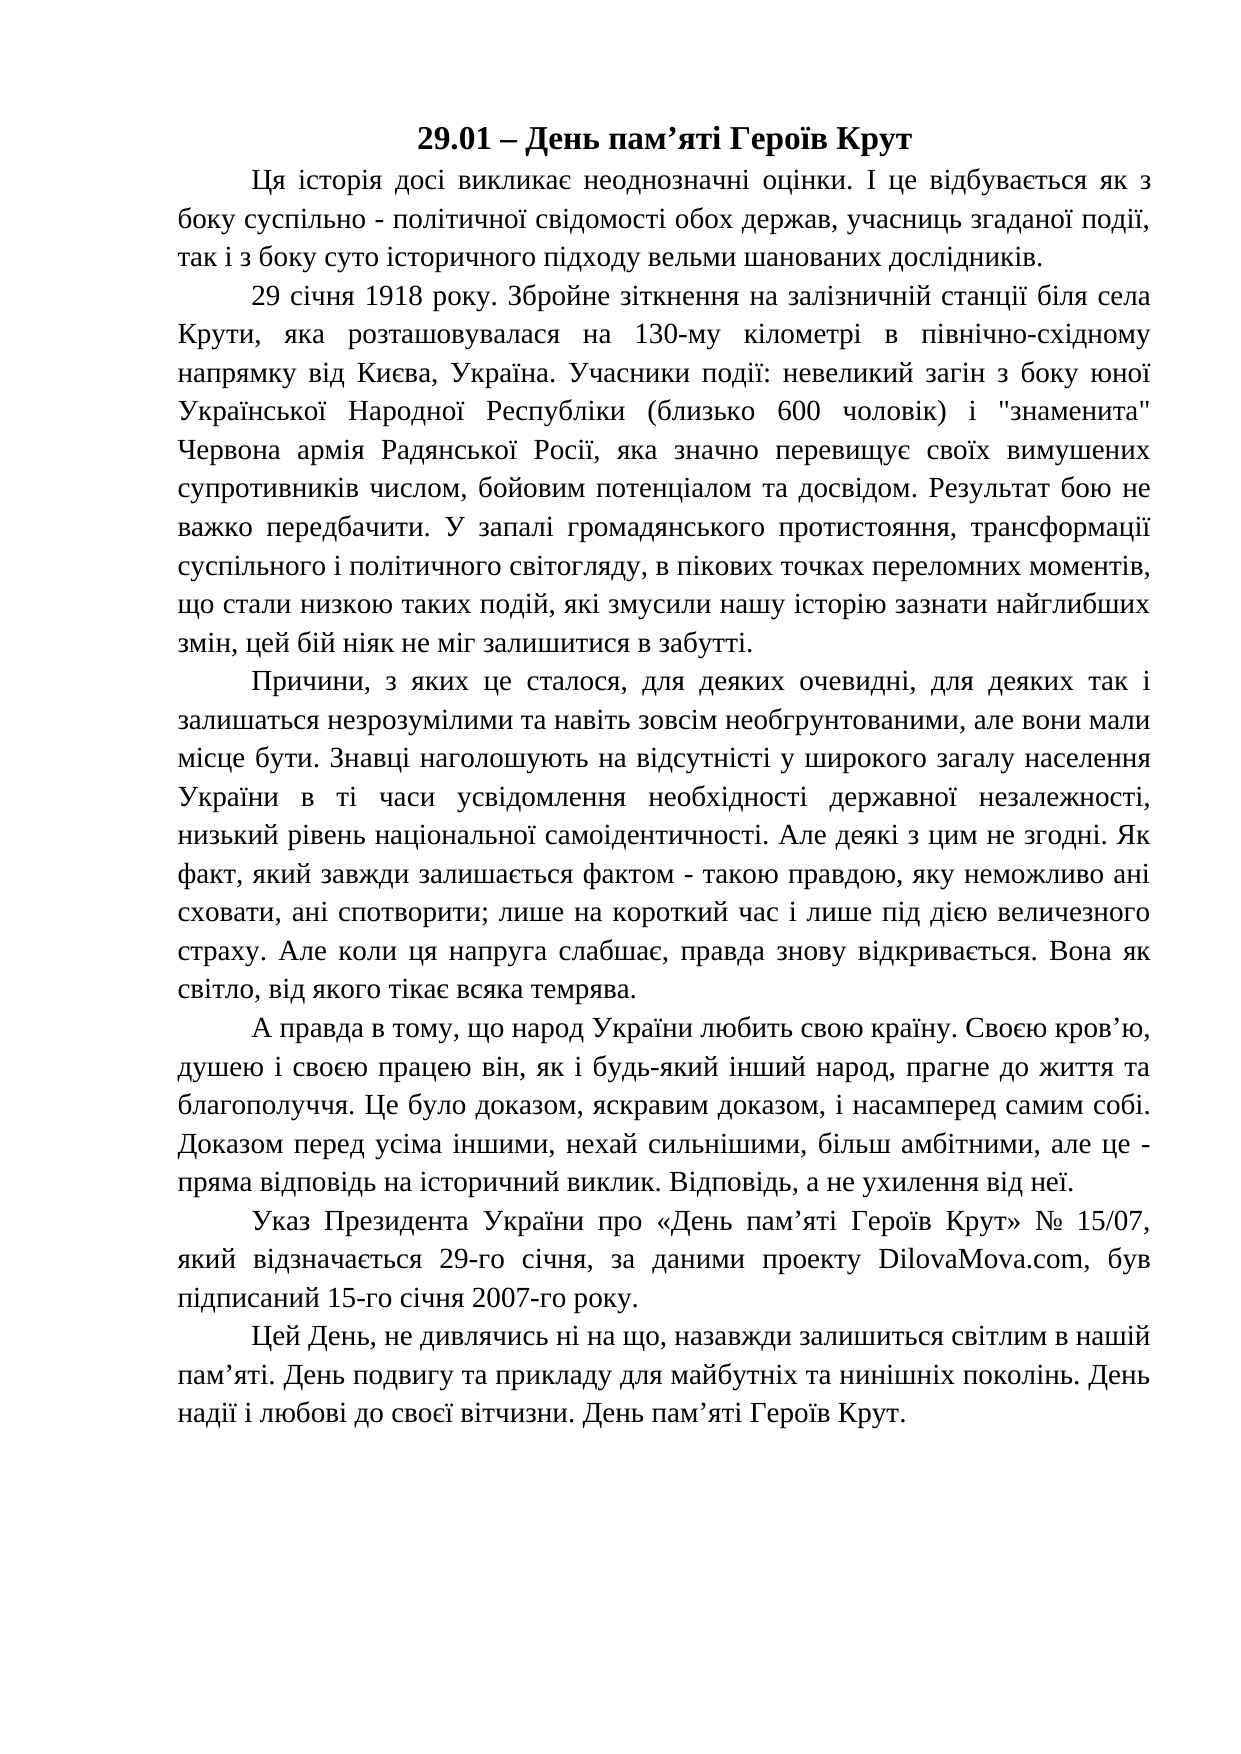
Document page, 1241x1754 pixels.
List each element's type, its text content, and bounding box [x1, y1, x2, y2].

text Указ Президента України про «День пам’яті Героїв Крут» № 15/07, який відзначається 29-го січня, за даними проекту DilovaMova.com, був підписаний 15-го січня 2007-го року. [177, 1203, 1152, 1313]
text Ця історія досі викликає неоднозначні оцінки. І це відбувається як з боку суспільно - політичної свідомості обох держав, учасниць згаданої події, так і з боку суто історичного підходу вельми шанованих дослідників. [177, 162, 1152, 273]
text 29.01 – День пам’яті Героїв Крут [177, 118, 1152, 156]
text 29 січня 1918 року. Збройне зіткнення на залізничній станції біля села Крути, яка розташовувалася на 130-му кілометрі в північно-східному напрямку від Києва, Україна. Учасники події: невеликий загін з боку юної Української Народної Республіки (близько 600 чоловік) і "знаменита" Червона армія Радянської Росії, яка значно перевищує своїх вимушених супротивників числом, бойовим потенціалом та досвідом. Результат бою не важко передбачити. У запалі громадянського протистояння, трансформації суспільного і політичного світогляду, в пікових точках переломних моментів, що стали низкою таких подій, які змусили нашу історію зазнати найглибших змін, цей бій ніяк не міг залишитися в забутті. [177, 278, 1152, 658]
text Причини, з яких це сталося, для деяких очевидні, для деяких так і залишаться незрозумілими та навіть зовсім необгрунтованими, але вони мали місце бути. Знавці наголошують на відсутністі у широкого загалу населення України в ті часи усвідомлення необхідності державної незалежності, низький рівень національної самоідентичності. Але деякі з цим не згодні. Як факт, який завжди залишається фактом - такою правдою, яку неможливо ані сховати, ані спотворити; лише на короткий час і лише під дією величезного страху. Але коли ця напруга слабшає, правда знову відкривається. Вона як світло, від якого тікає всяка темрява. [177, 663, 1152, 1005]
text А правда в тому, що народ України любить свою країну. Своєю кров’ю, душею і своєю працею він, як і будь-який інший народ, прагне до життя та благополуччя. Це було доказом, яскравим доказом, і насамперед самим собі. Доказом перед усіма іншими, нехай сильнішими, більш амбітними, але це - пряма відповідь на історичний виклик. Відповідь, а не ухилення від неї. [177, 1010, 1152, 1198]
text Цей День, не дивлячись ні на що, назавжди залишиться світлим в нашій пам’яті. День подвигу та прикладу для майбутніх та нинішніх поколінь. День надії і любові до своєї вітчизни. День пам’яті Героїв Крут. [177, 1318, 1152, 1429]
